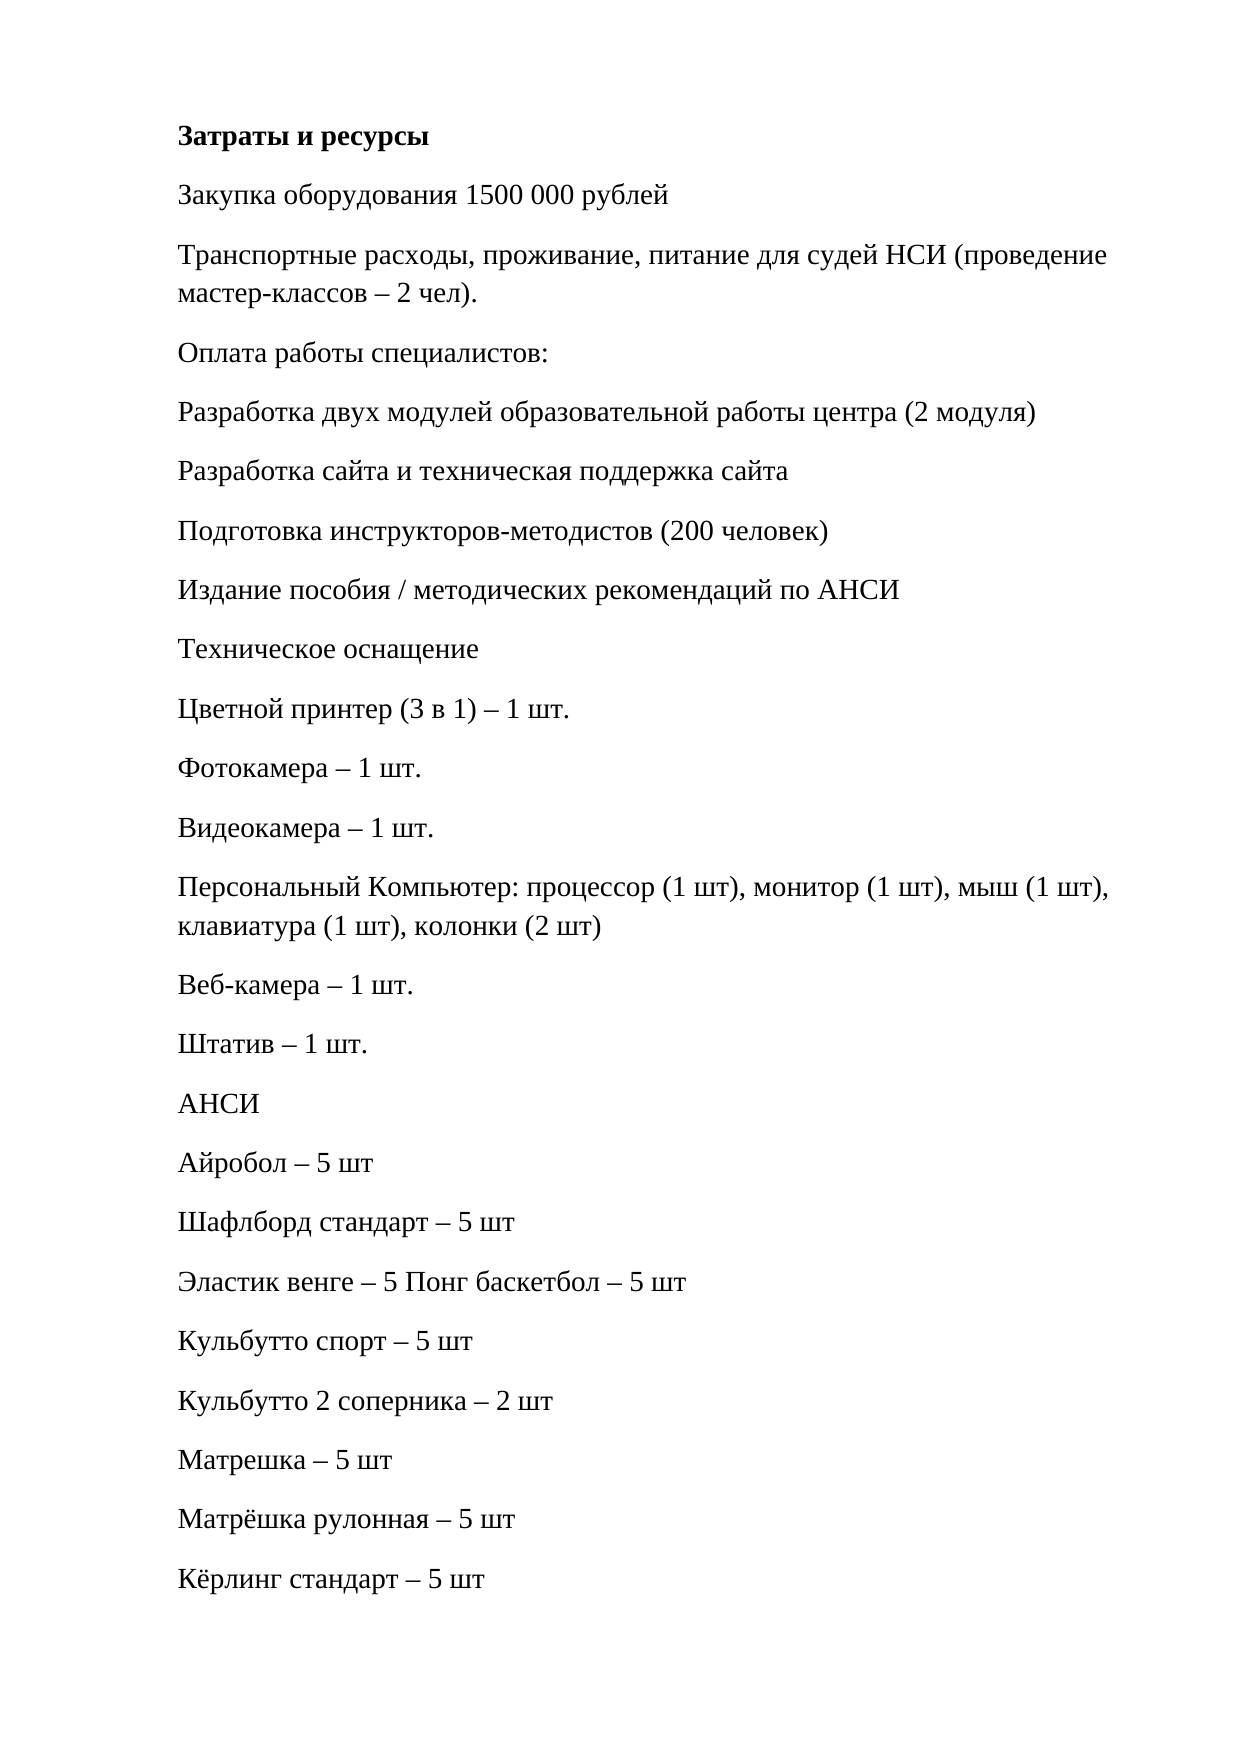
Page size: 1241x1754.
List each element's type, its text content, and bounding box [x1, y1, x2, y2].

text Издание пособия / методических рекомендаций по АНСИ [177, 572, 1152, 606]
text Разработка сайта и техническая поддержка сайта [177, 453, 1152, 487]
text Кульбутто 2 соперника – 2 шт [177, 1383, 1152, 1416]
text Персональный Компьютер: процессор (1 шт), монитор (1 шт), мыш (1 шт), клавиатура (1 шт), колонки (2 шт) [177, 869, 1152, 941]
text Эластик венге – 5 Понг баскетбол – 5 шт [177, 1264, 1152, 1297]
text Подготовка инструкторов-методистов (200 человек) [177, 513, 1152, 546]
text Кёрлинг стандарт – 5 шт [177, 1561, 1152, 1594]
text Веб-камера – 1 шт. [177, 967, 1152, 1001]
text Транспортные расходы, проживание, питание для судей НСИ (проведение мастер-классов – 2 чел). [177, 237, 1152, 309]
text Затраты и ресурсы [177, 118, 1152, 152]
text Кульбутто спорт – 5 шт [177, 1323, 1152, 1357]
text Оплата работы специалистов: [177, 335, 1152, 368]
text Матрёшка рулонная – 5 шт [177, 1501, 1152, 1535]
text АНСИ [177, 1086, 1152, 1119]
text Техническое оснащение [177, 632, 1152, 665]
text Шафлборд стандарт – 5 шт [177, 1204, 1152, 1238]
text Видеокамера – 1 шт. [177, 810, 1152, 843]
text Айробол – 5 шт [177, 1145, 1152, 1179]
text Фотокамера – 1 шт. [177, 750, 1152, 784]
text Разработка двух модулей образовательной работы центра (2 модуля) [177, 394, 1152, 428]
text Штатив – 1 шт. [177, 1026, 1152, 1060]
text Матрешка – 5 шт [177, 1442, 1152, 1476]
text Цветной принтер (3 в 1) – 1 шт. [177, 691, 1152, 724]
text Закупка оборудования 1500 000 рублей [177, 177, 1152, 211]
